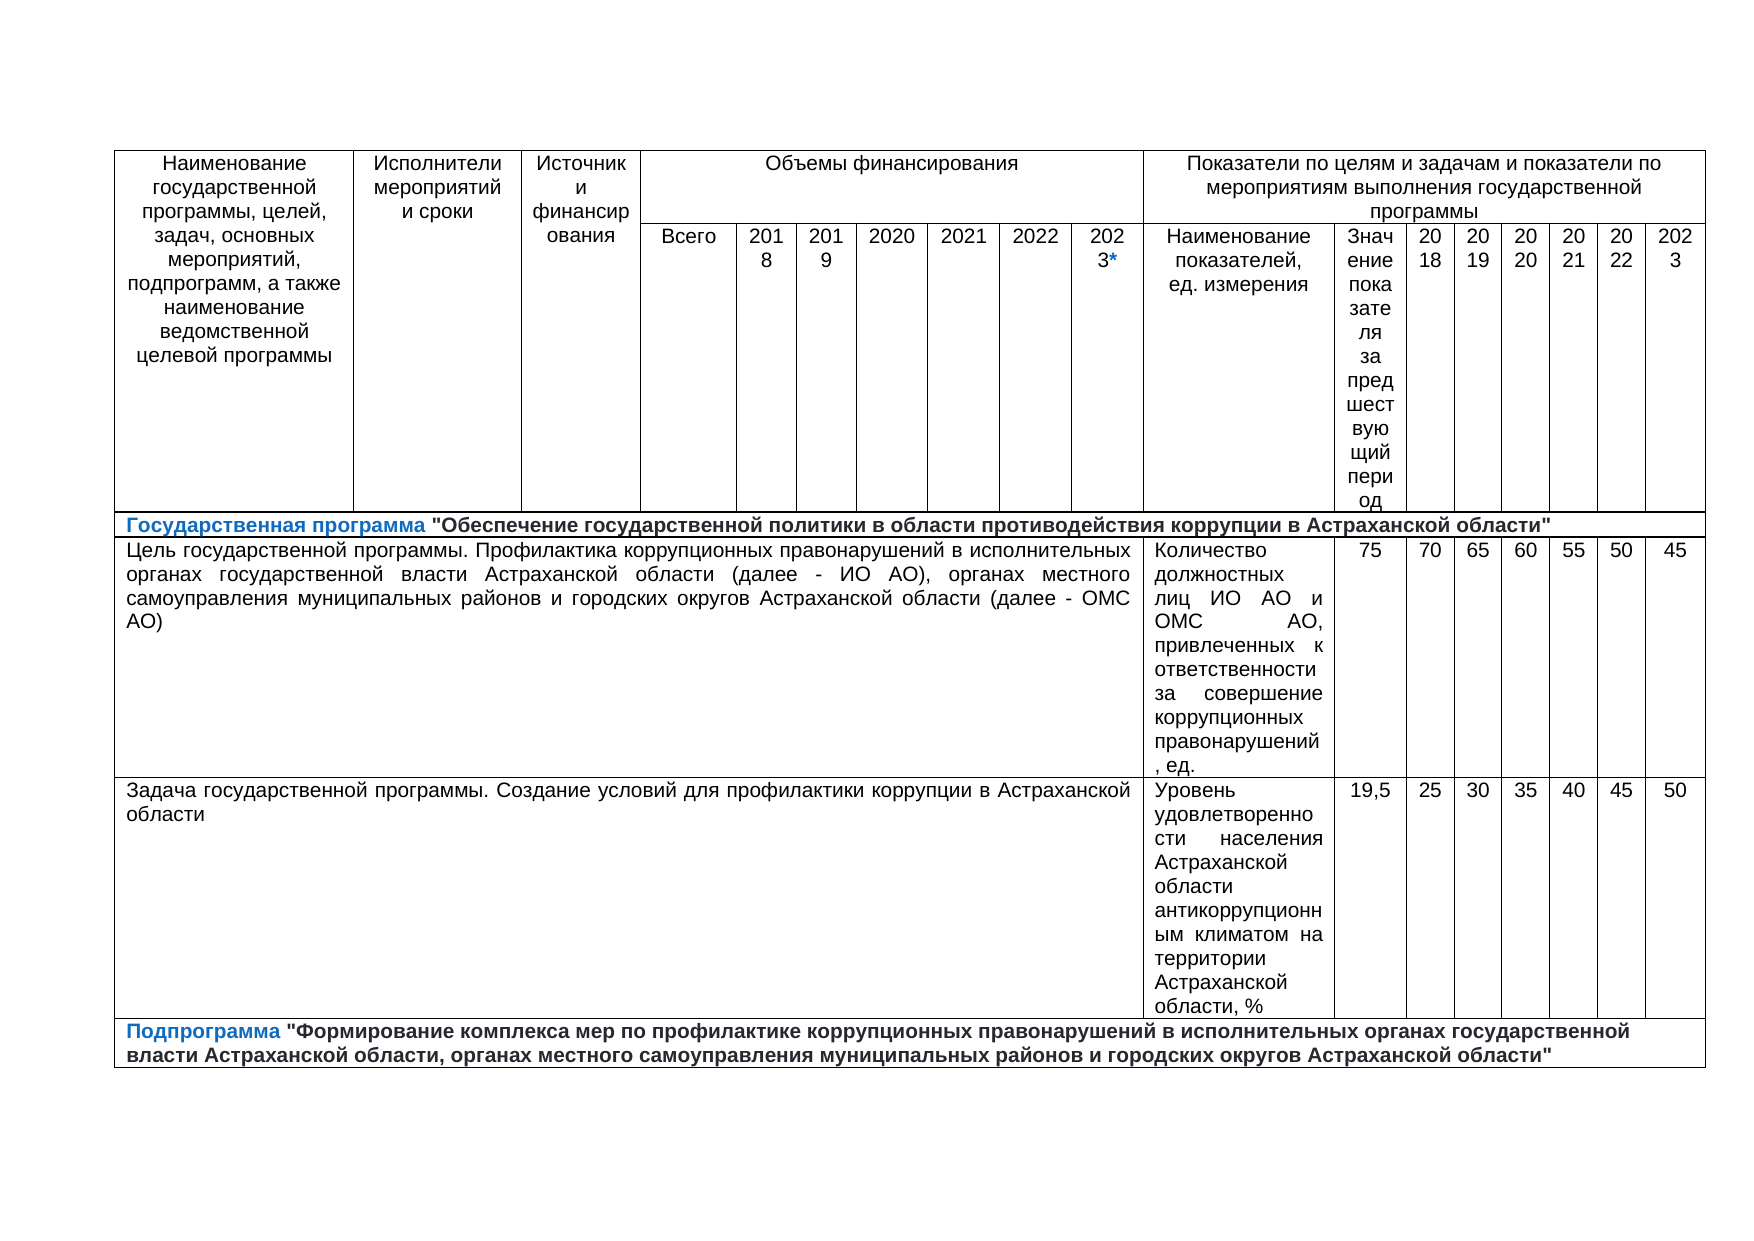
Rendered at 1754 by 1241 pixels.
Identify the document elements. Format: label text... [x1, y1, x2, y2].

table_cell 2023 [1646, 224, 1705, 511]
table_cell 25 [1407, 778, 1454, 1018]
table_cell 19,5 [1335, 778, 1406, 1018]
table_header Исполнители мероприятий и сроки [354, 151, 521, 511]
table_cell 35 [1502, 778, 1549, 1018]
table_cell Цель государственной программы. Профилактика коррупционных правонарушений в исполнительных органах государственной власти Астраханской области (далее - ИО АО), органах местного самоуправления муниципальных районов и городских округов Астраханской области (далее - ОМС АО) [115, 538, 1143, 777]
table_cell Государственная программа "Обеспечение государственной политики в области противодействия коррупции в Астраханской области" [115, 513, 1705, 536]
table_cell 45 [1598, 778, 1645, 1018]
table_cell Количество должностных лиц ИО АО и ОМС АО, привлеченных к ответственности за совершение коррупционных правонарушений, ед. [1144, 538, 1334, 777]
table_cell Всего [641, 224, 736, 511]
table_cell Подпрограмма "Формирование комплекса мер по профилактике коррупционных правонарушений в исполнительных органах государственной власти Астраханской области, органах местного самоуправления муниципальных районов и городских округов Астраханской области" [115, 1019, 1705, 1067]
table_cell 2020 [857, 224, 927, 511]
table_cell 70 [1407, 538, 1454, 777]
table_cell 2020 [1502, 224, 1549, 511]
table_cell 2022 [1000, 224, 1071, 511]
table_cell 50 [1646, 778, 1705, 1018]
table_cell 2018 [737, 224, 796, 511]
table_cell 75 [1335, 538, 1406, 777]
table_cell 50 [1598, 538, 1645, 777]
table_cell 2023* [1072, 224, 1143, 511]
table_cell Значение показателя за предшествующий период [1335, 224, 1406, 511]
table_cell 45 [1646, 538, 1705, 777]
table_cell 2022 [1598, 224, 1645, 511]
table_cell 55 [1550, 538, 1597, 777]
table_cell 65 [1455, 538, 1501, 777]
table_cell 2019 [1455, 224, 1501, 511]
table_cell 40 [1550, 778, 1597, 1018]
table_header Источники финансирования [522, 151, 640, 511]
table_cell Уровень удовлетворенности населения Астраханской области антикоррупционным климатом на территории Астраханской области, % [1144, 778, 1334, 1018]
table_cell 2021 [1550, 224, 1597, 511]
table_header Объемы финансирования [641, 151, 1143, 223]
table_header Наименование государственной программы, целей, задач, основных мероприятий, подпрограмм, а также наименование ведомственной целевой программы [115, 151, 353, 511]
table_header Показатели по целям и задачам и показатели по мероприятиям выполнения государственной программы [1144, 151, 1705, 223]
table_cell 2018 [1407, 224, 1454, 511]
table_cell Задача государственной программы. Создание условий для профилактики коррупции в Астраханской области [115, 778, 1143, 1018]
table_cell 60 [1502, 538, 1549, 777]
table_cell 30 [1455, 778, 1501, 1018]
table_cell Наименование показателей, ед. измерения [1144, 224, 1334, 511]
table_cell 2019 [797, 224, 856, 511]
table_cell 2021 [928, 224, 999, 511]
